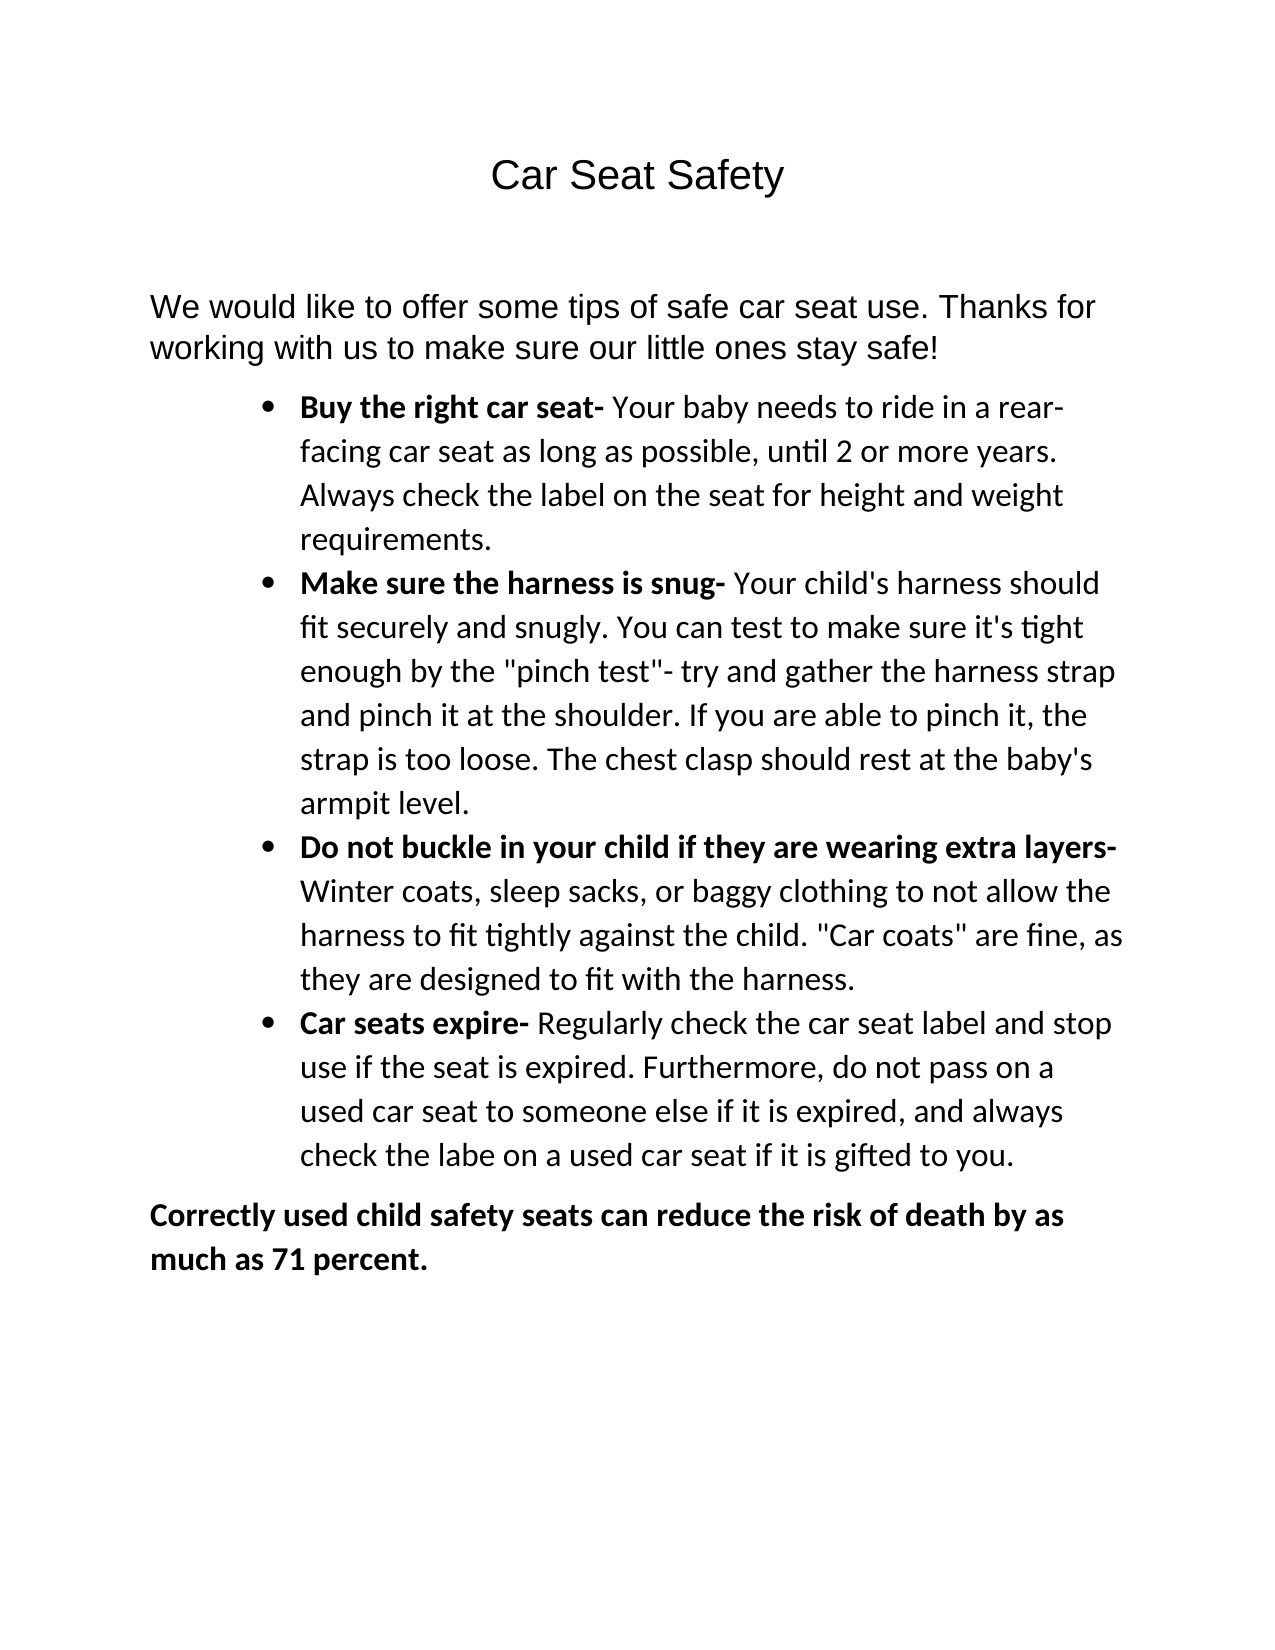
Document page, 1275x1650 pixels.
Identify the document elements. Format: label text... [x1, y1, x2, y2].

text We would like to offer some tips of safe car seat use. Thanks for working with us to make sure our little ones stay safe! [150, 287, 1125, 367]
text Car Seat Safety [150, 150, 1125, 198]
list Make sure the harness is snug- Your child's harness should fit securely and snugly. You can test to make sure it's tight enough by the "pinch test"- try and gather the harness strap and pinch it at the shoulder. If you are able to pinch it, the strap is too loose. The chest clasp should rest at the baby's armpit level. [262, 562, 1125, 823]
list Do not buckle in your child if they are wearing extra layers- Winter coats, sleep sacks, or baggy clothing to not allow the harness to fit tightly against the child. "Car coats" are fine, as they are designed to fit with the harness. [262, 826, 1125, 998]
list Buy the right car seat- Your baby needs to ride in a rear-facing car seat as long as possible, until 2 or more years. Always check the label on the seat for height and weight requirements. [262, 386, 1125, 559]
text Correctly used child safety seats can reduce the risk of death by as much as 71 percent. [150, 1194, 1125, 1279]
list Car seats expire- Regularly check the car seat label and stop use if the seat is expired. Furthermore, do not pass on a used car seat to someone else if it is expired, and always check the labe on a used car seat if it is gifted to you. [262, 1002, 1125, 1174]
